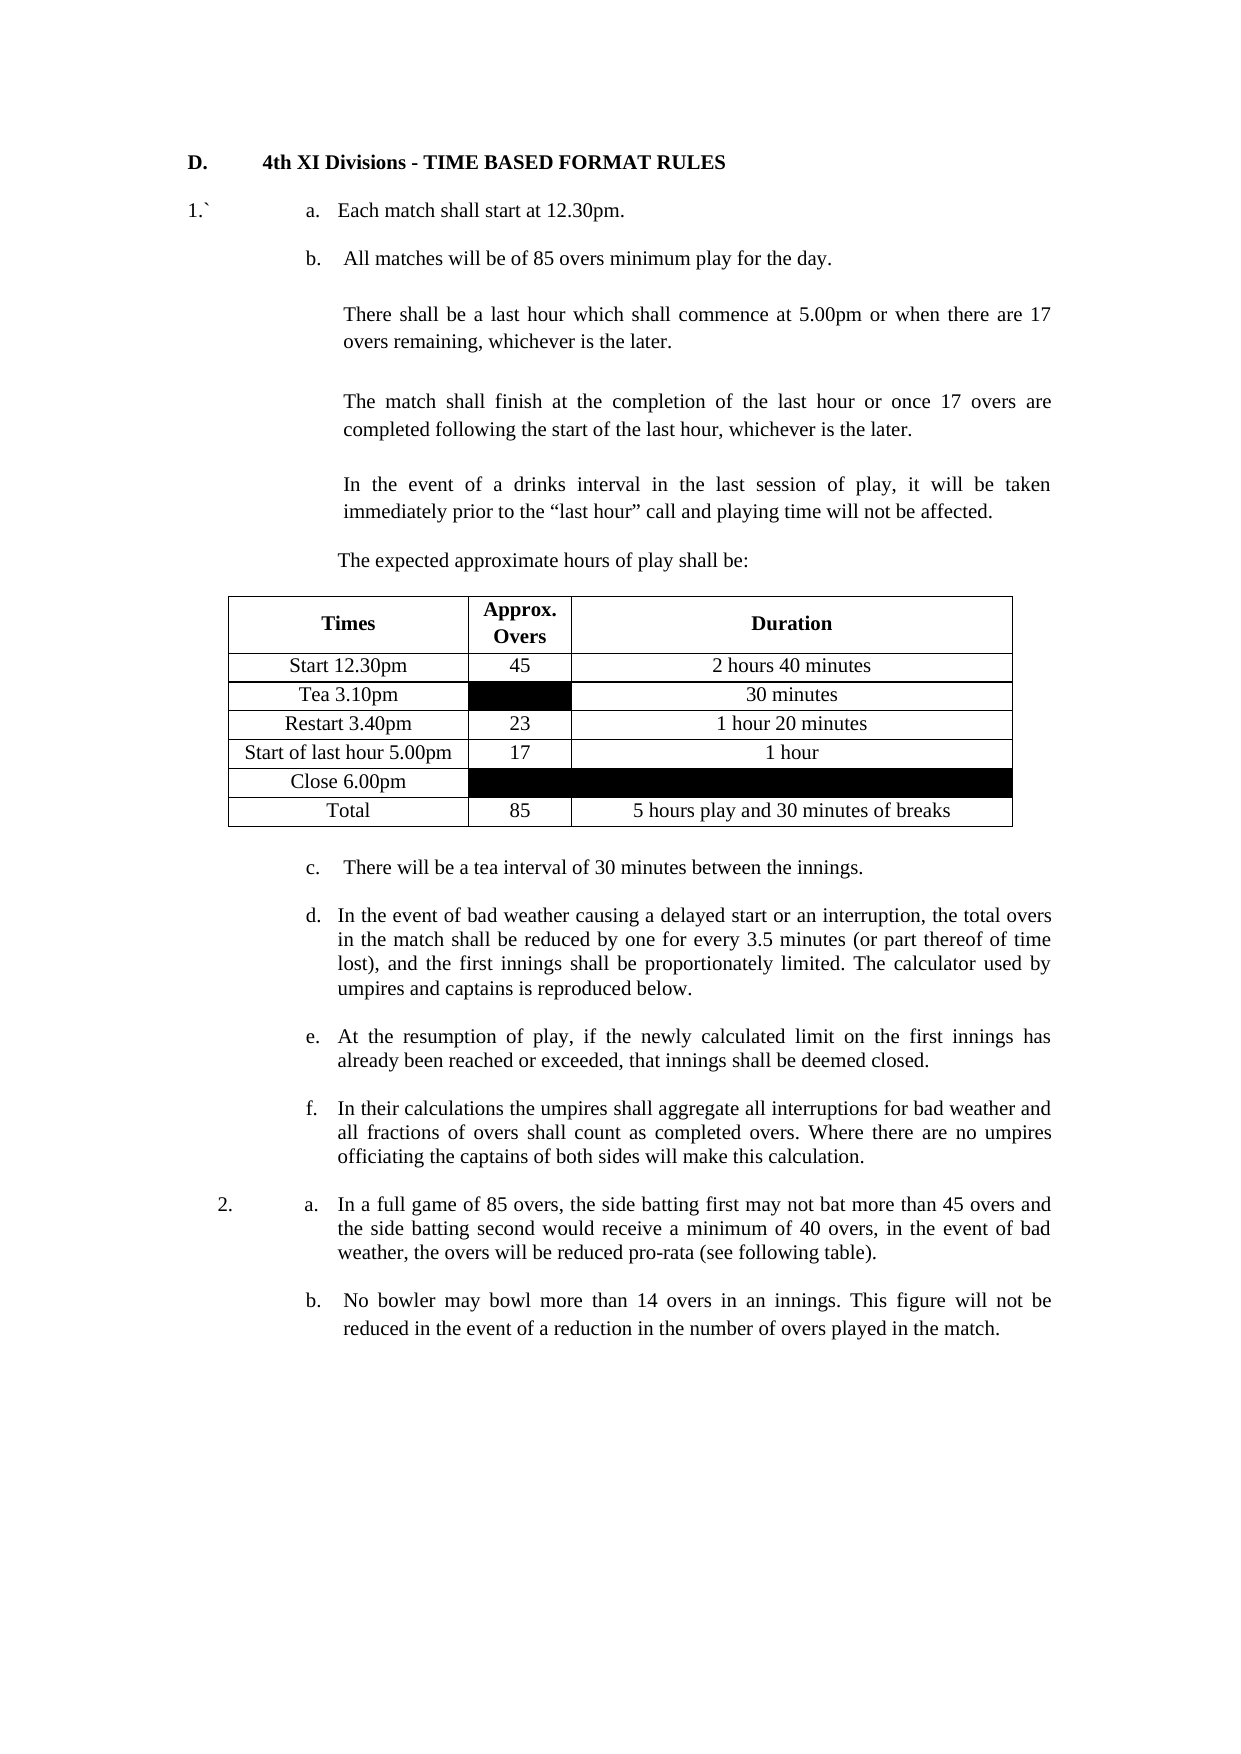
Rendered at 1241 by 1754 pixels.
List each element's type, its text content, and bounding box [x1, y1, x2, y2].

table_cell 17 [469, 740, 571, 768]
list All matches will be of 85 overs minimum play for the day. [306, 246, 1053, 270]
text 2. a. In a full game of 85 overs, the side batting first may not bat more than 45 overs and the side batting second would receive a minimum of 40 overs, in the event of bad weather, the overs will be reduced pro-rata (see following table). [217, 1192, 1053, 1264]
table_cell Start of last hour 5.00pm [229, 740, 468, 768]
table_cell Close 6.00pm [229, 769, 468, 797]
table_cell Tea 3.10pm [229, 683, 468, 710]
text 1.` a. Each match shall start at 12.30pm. [187, 198, 1053, 222]
table_header Duration [572, 597, 1012, 652]
table_cell Start 12.30pm [229, 654, 468, 681]
list There shall be a last hour which shall commence at 5.00pm or when there are 17 overs remaining, whichever is the later. [343, 301, 1053, 353]
table_cell 23 [469, 711, 571, 739]
table_header Approx. Overs [469, 597, 571, 652]
table_header Times [229, 597, 468, 652]
table_cell 5 hours play and 30 minutes of breaks [572, 798, 1012, 826]
table_cell 2 hours 40 minutes [572, 654, 1012, 681]
table_cell Total [229, 798, 468, 826]
list No bowler may bowl more than 14 overs in an innings. This figure will not be reduced in the event of a reduction in the number of overs played in the match. [306, 1288, 1053, 1340]
list The match shall finish at the completion of the last hour or once 17 overs are completed following the start of the last hour, whichever is the later. [343, 389, 1053, 441]
text The expected approximate hours of play shall be: [300, 548, 1053, 572]
list In the event of a drinks interval in the last session of play, it will be taken immediately prior to the “last hour” call and playing time will not be affected. [343, 472, 1053, 523]
text d. In the event of bad weather causing a delayed start or an interruption, the total overs in the match shall be reduced by one for every 3.5 minutes (or part thereof of time lost), and the first innings shall be proportionately limited. The calculator used by umpires and captains is reproduced below. [306, 903, 1053, 999]
table_cell [469, 769, 571, 797]
table_cell 30 minutes [572, 683, 1012, 710]
table_cell 1 hour [572, 740, 1012, 768]
list There will be a tea interval of 30 minutes between the innings. [306, 855, 1053, 879]
text e. At the resumption of play, if the newly calculated limit on the first innings has already been reached or exceeded, that innings shall be deemed closed. [306, 1023, 1053, 1072]
table_cell [469, 683, 571, 710]
table_cell 85 [469, 798, 571, 826]
table_cell Restart 3.40pm [229, 711, 468, 739]
table_cell 1 hour 20 minutes [572, 711, 1012, 739]
text f. In their calculations the umpires shall aggregate all interruptions for bad weather and all fractions of overs shall count as completed overs. Where there are no umpires officiating the captains of both sides will make this calculation. [306, 1096, 1053, 1168]
table_cell 45 [469, 654, 571, 681]
table_cell [572, 769, 1012, 797]
text D. 4th XI Divisions - TIME BASED FORMAT RULES [187, 150, 1053, 174]
